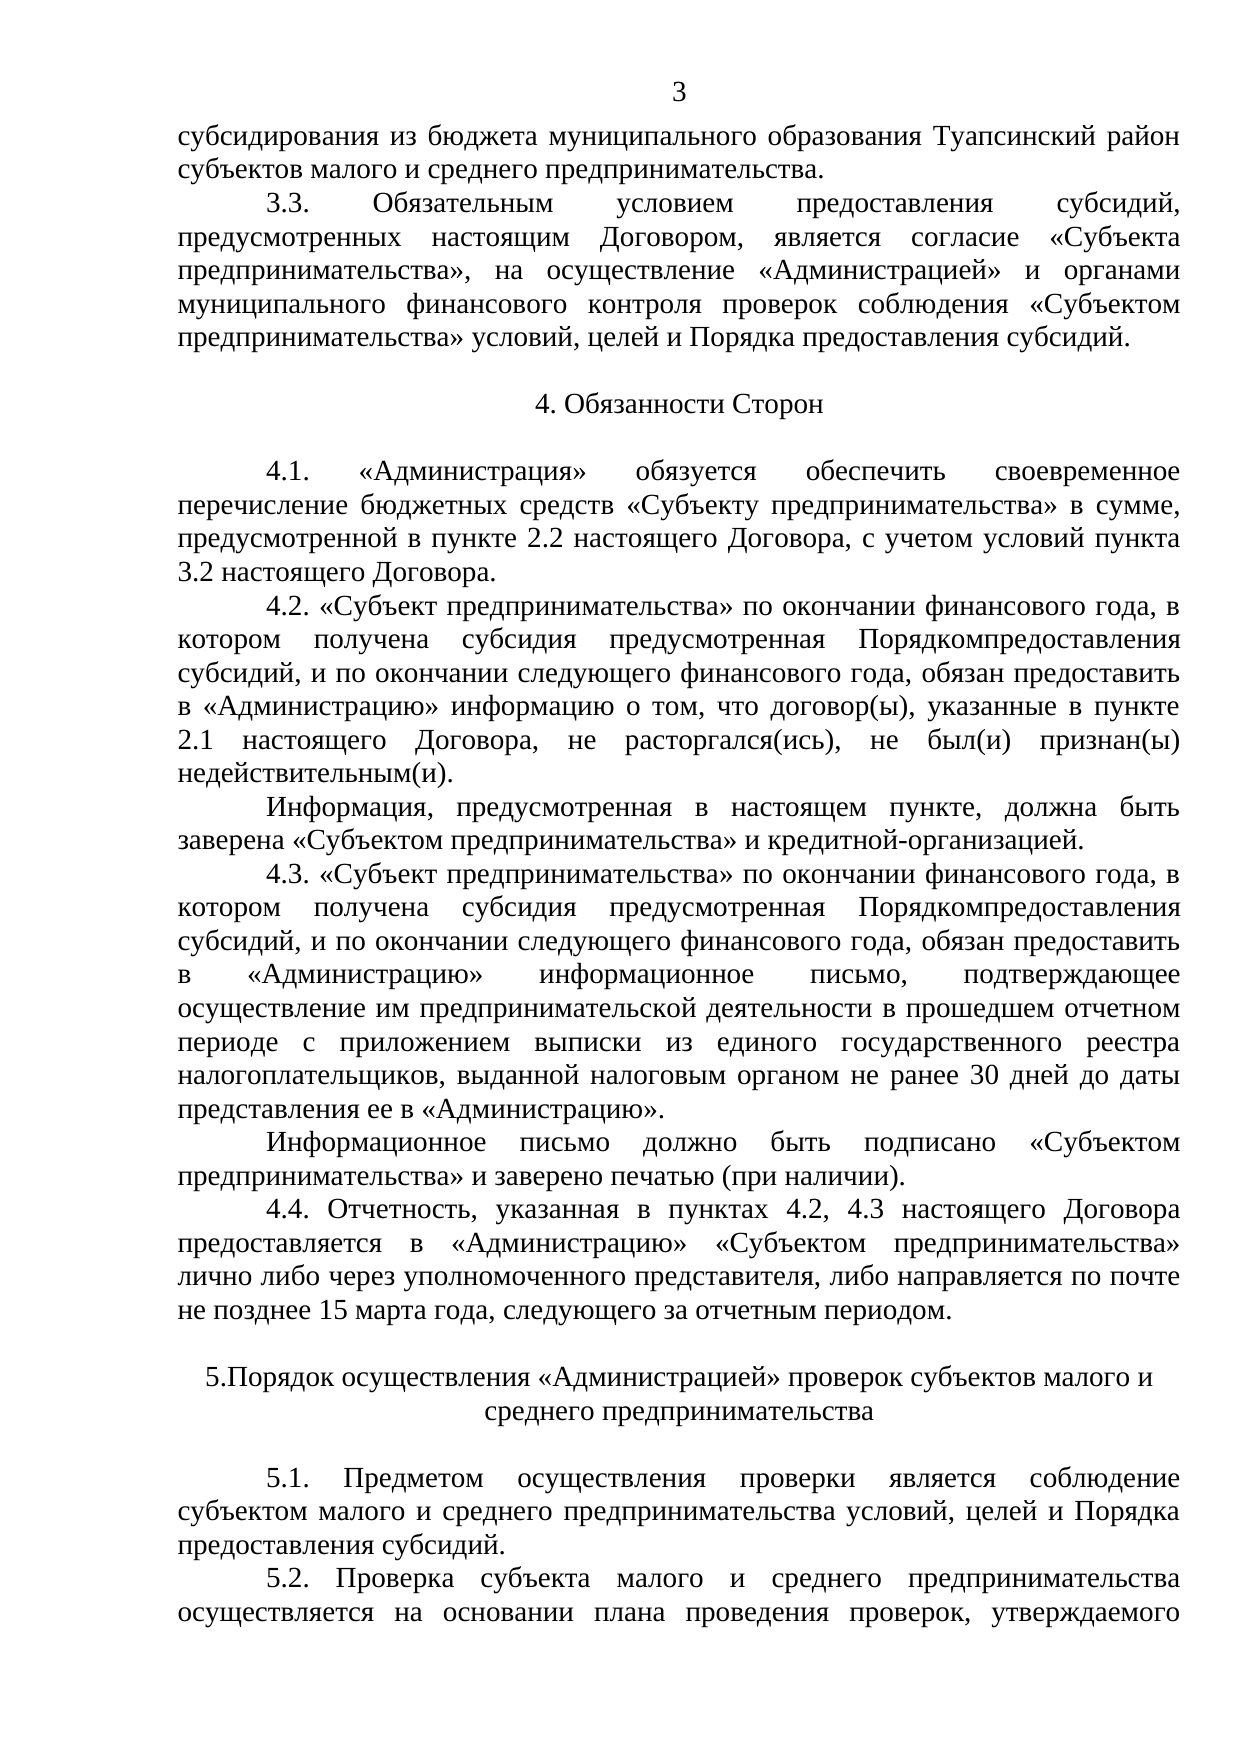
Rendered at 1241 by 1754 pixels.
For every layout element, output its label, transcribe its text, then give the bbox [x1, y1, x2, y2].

text Информация, предусмотренная в настоящем пункте, должна быть заверена «Субъектом предпринимательства» и кредитной-организацией. [177, 789, 1181, 856]
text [177, 1560, 1181, 1627]
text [177, 118, 1181, 185]
text 5.1. Предметом осуществления проверки является соблюдение субъектом малого и среднего предпринимательства условий, целей и Порядка предоставления субсидий. [177, 1460, 1181, 1560]
text 4.1. «Администрация» обязуется обеспечить своевременное перечисление бюджетных средств «Субъекту предпринимательства» в сумме, предусмотренной в пункте 2.2 настоящего Договора, с учетом условий пункта 3.2 настоящего Договора. [177, 453, 1181, 588]
text 4.4. Отчетность, указанная в пунктах 4.2, 4.3 настоящего Договора предоставляется в «Администрацию» «Субъектом предпринимательства» лично либо через уполномоченного представителя, либо направляется по почте не позднее 15 марта года, следующего за отчетным периодом. [177, 1191, 1181, 1326]
text 5.Порядок осуществления «Администрацией» проверок субъектов малого и среднего предпринимательства [177, 1359, 1181, 1426]
text 4.2. «Субъект предпринимательства» по окончании финансового года, в котором получена субсидия предусмотренная Порядкомпредоставления субсидий, и по окончании следующего финансового года, обязан предоставить в «Администрацию» информацию о том, что договор(ы), указанные в пункте 2.1 настоящего Договора, не расторгался(ись), не был(и) признан(ы) недействительным(и). [177, 588, 1181, 789]
text 3.3. Обязательным условием предоставления субсидий, предусмотренных настоящим Договором, является согласие «Субъекта предпринимательства», на осуществление «Администрацией» и органами муниципального финансового контроля проверок соблюдения «Субъектом предпринимательства» условий, целей и Порядка предоставления субсидий. [177, 185, 1181, 353]
text 4. Обязанности Сторон [177, 386, 1181, 420]
text Информационное письмо должно быть подписано «Субъектом предпринимательства» и заверено печатью (при наличии). [177, 1124, 1181, 1191]
text 4.3. «Субъект предпринимательства» по окончании финансового года, в котором получена субсидия предусмотренная Порядкомпредоставления субсидий, и по окончании следующего финансового года, обязан предоставить в «Администрацию» информационное письмо, подтверждающее осуществление им предпринимательской деятельности в прошедшем отчетном периоде с приложением выписки из единого государственного реестра налогоплательщиков, выданной налоговым органом не ранее 30 дней до даты представления ее в «Администрацию». [177, 856, 1181, 1124]
